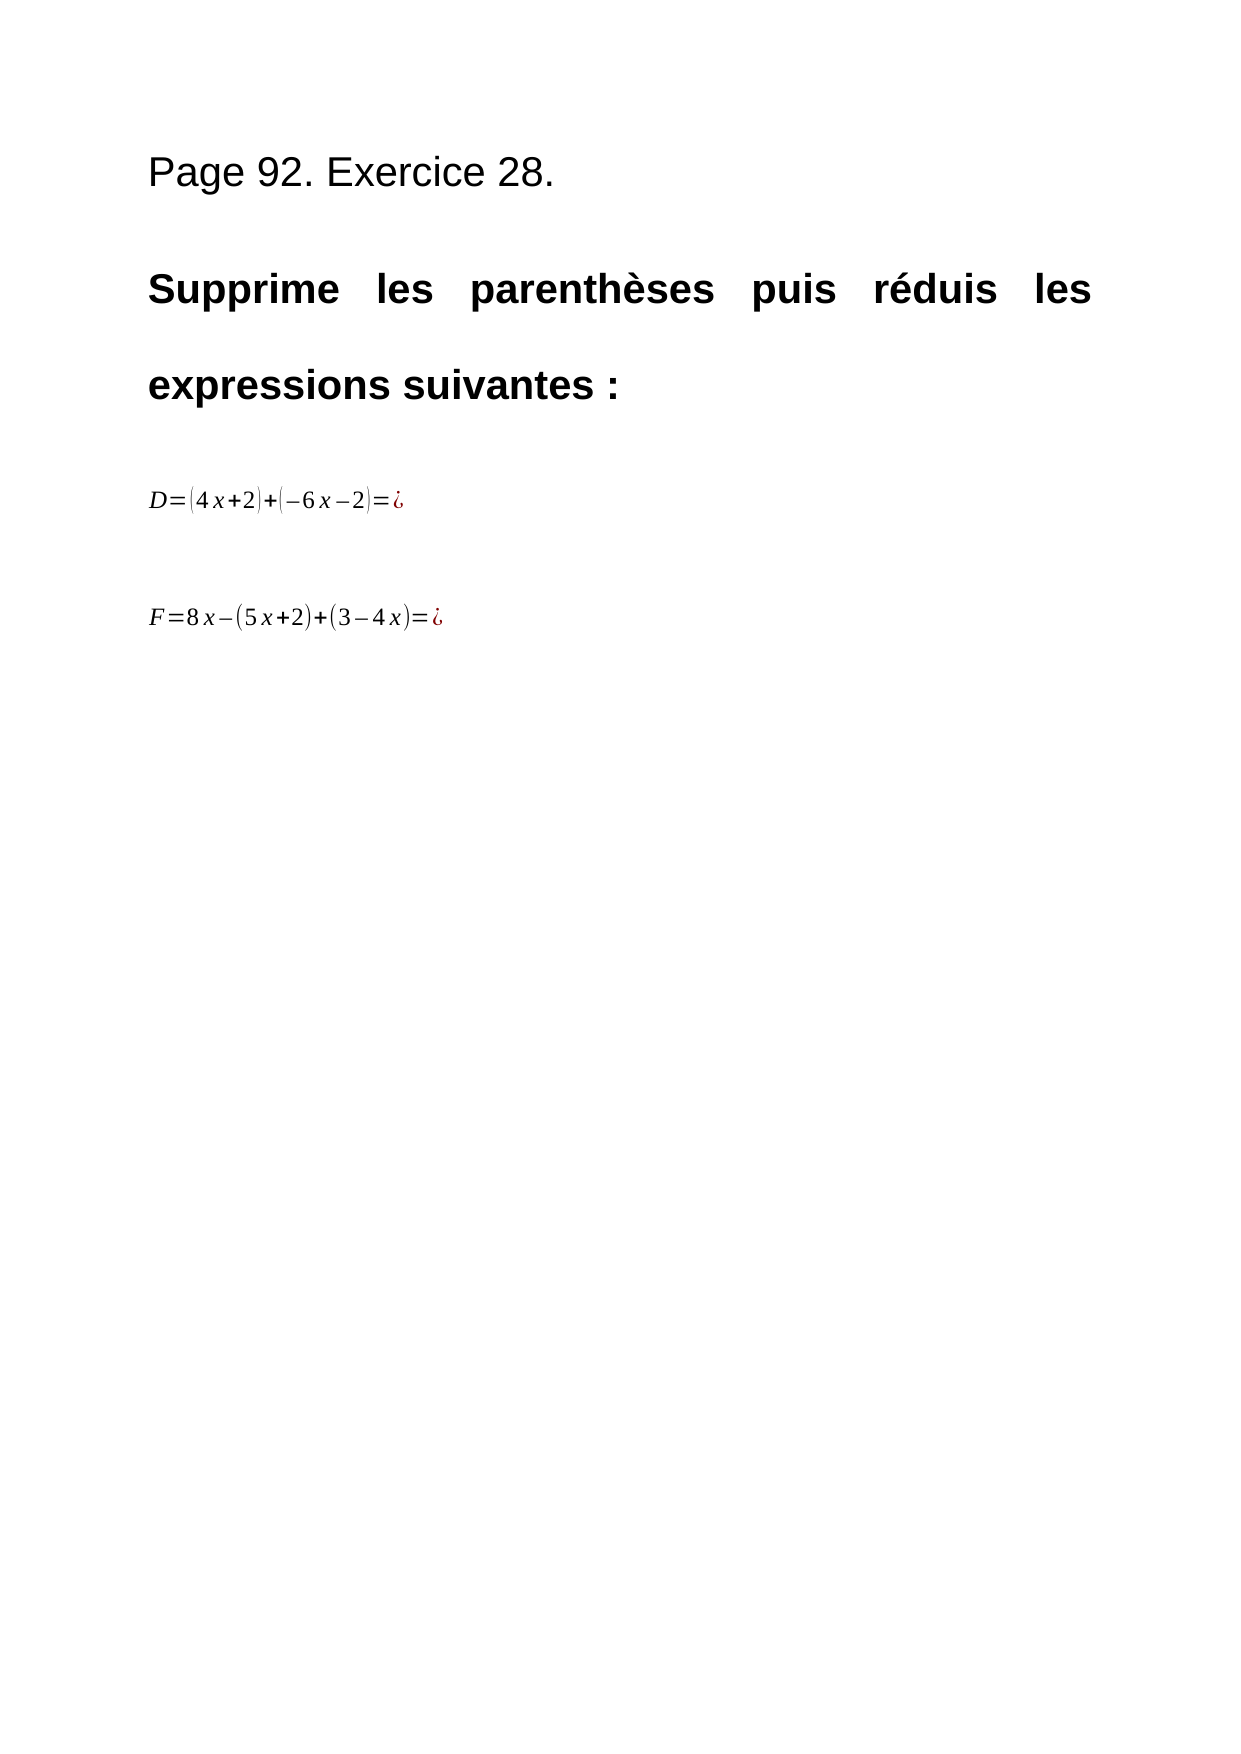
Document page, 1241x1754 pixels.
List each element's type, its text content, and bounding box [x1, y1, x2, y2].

text Supprime les parenthèses puis réduis les expressions suivantes : [148, 264, 1093, 408]
text Page 92. Exercice 28. [148, 148, 1093, 196]
